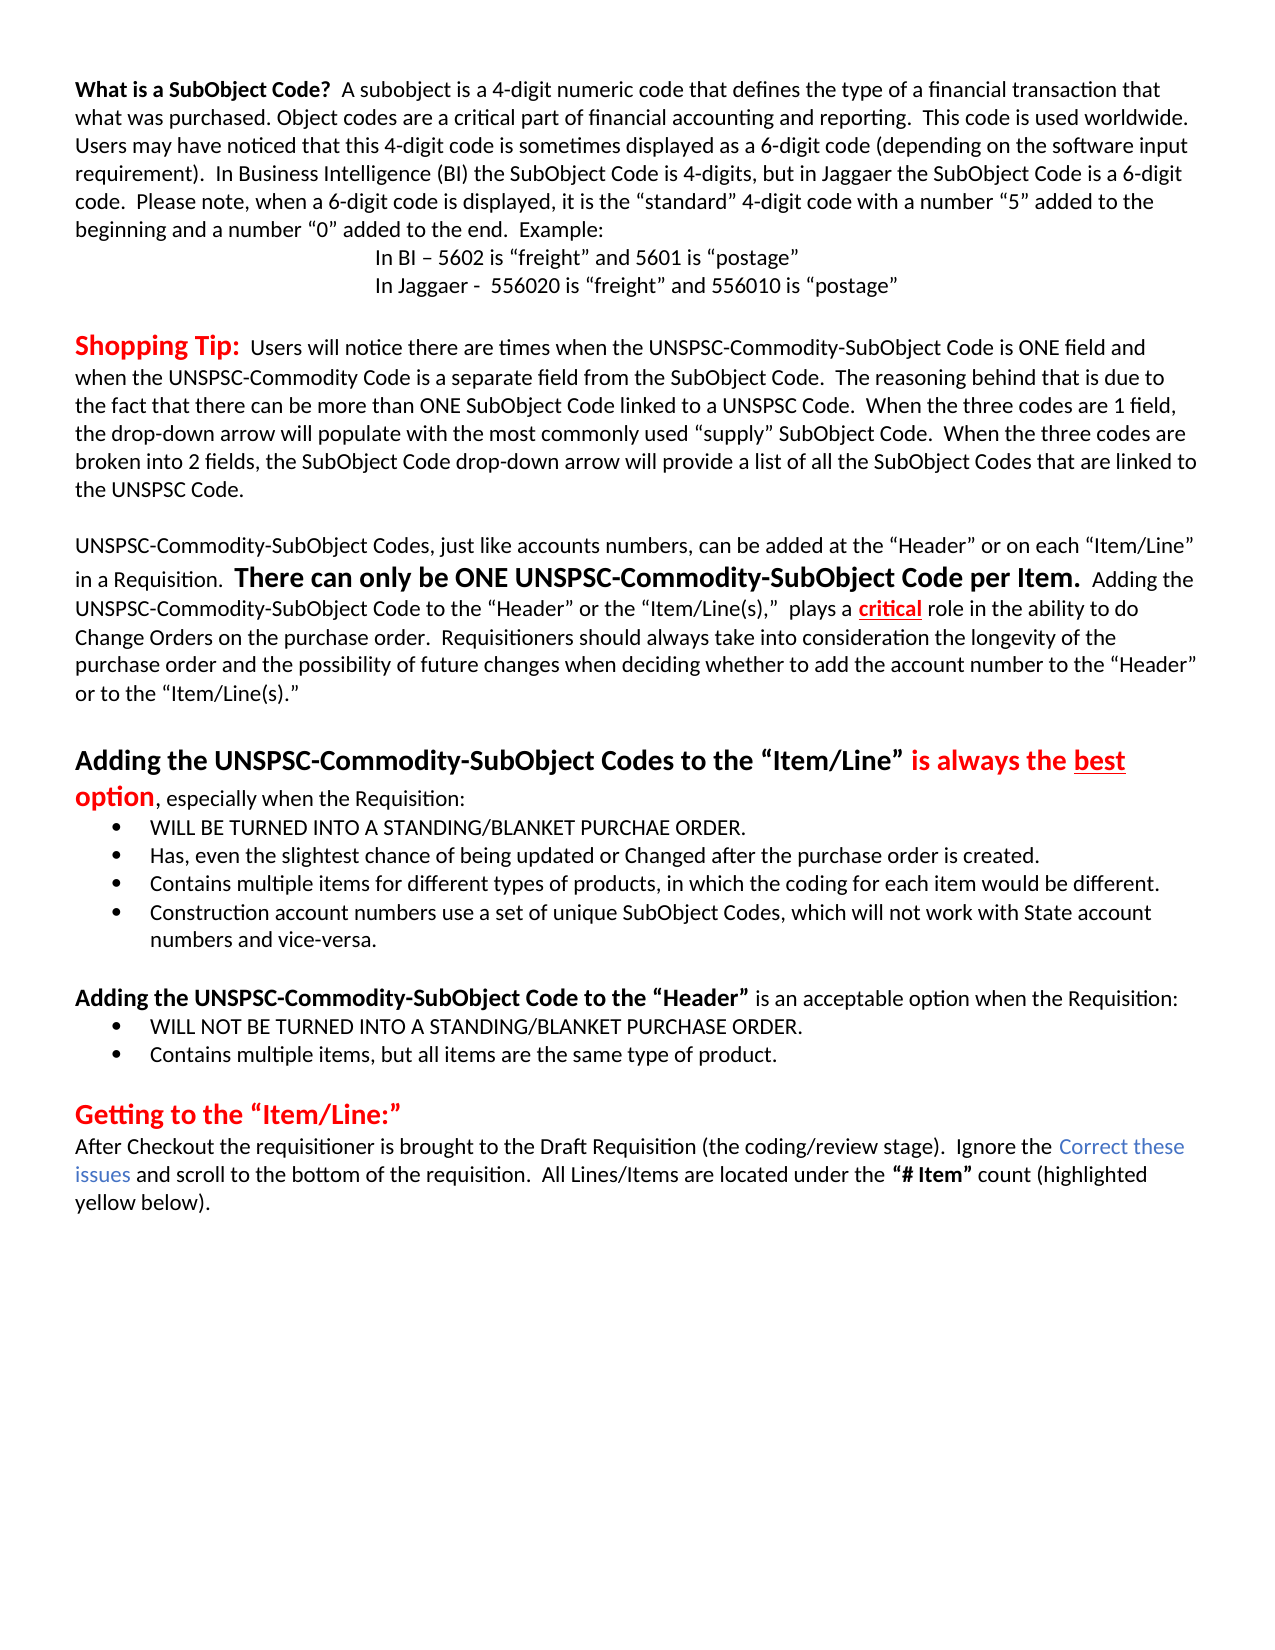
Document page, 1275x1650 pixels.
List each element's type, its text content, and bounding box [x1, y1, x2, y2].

list WILL NOT BE TURNED INTO A STANDING/BLANKET PURCHASE ORDER. [112, 1012, 1200, 1040]
list Construction account numbers use a set of unique SubObject Codes, which will not work with State account numbers and vice-versa. [112, 898, 1200, 954]
list Has, even the slightest chance of being updated or Changed after the purchase order is created. [112, 842, 1200, 869]
text In Jaggaer - 556020 is “freight” and 556010 is “postage” [375, 271, 1200, 299]
text Adding the UNSPSC-Commodity-SubObject Code to the “Header” is an acceptable option when the Requisition: [75, 982, 1200, 1012]
text Shopping Tip: Users will notice there are times when the UNSPSC-Commodity-SubObject Code is ONE field and when the UNSPSC-Commodity Code is a separate field from the SubObject Code. The reasoning behind that is due to the fact that there can be more than ONE SubObject Code linked to a UNSPSC Code. When the three codes are 1 field, the drop-down arrow will populate with the most commonly used “supply” SubObject Code. When the three codes are broken into 2 fields, the SubObject Code drop-down arrow will provide a list of all the SubObject Codes that are linked to the UNSPSC Code. [75, 327, 1200, 503]
text Getting to the “Item/Line:” [75, 1096, 1200, 1132]
text UNSPSC-Commodity-SubObject Codes, just like accounts numbers, can be added at the “Header” or on each “Item/Line” in a Requisition. There can only be ONE UNSPSC-Commodity-SubObject Code per Item. Adding the UNSPSC-Commodity-SubObject Code to the “Header” or the “Item/Line(s),” plays a critical role in the ability to do Change Orders on the purchase order. Requisitioners should always take into consideration the longevity of the purchase order and the possibility of future changes when deciding whether to add the account number to the “Header” or to the “Item/Line(s).” [75, 531, 1200, 707]
text In BI – 5602 is “freight” and 5601 is “postage” [375, 243, 1200, 271]
text Adding the UNSPSC-Commodity-SubObject Codes to the “Item/Line” is always the best option, especially when the Requisition: [75, 742, 1200, 813]
list Contains multiple items, but all items are the same type of product. [112, 1040, 1200, 1068]
text What is a SubObject Code? A subobject is a 4-digit numeric code that defines the type of a financial transaction that what was purchased. Object codes are a critical part of financial accounting and reporting. This code is used worldwide. Users may have noticed that this 4-digit code is sometimes displayed as a 6-digit code (depending on the software input requirement). In Business Intelligence (BI) the SubObject Code is 4-digits, but in Jaggaer the SubObject Code is a 6-digit code. Please note, when a 6-digit code is displayed, it is the “standard” 4-digit code with a number “5” added to the beginning and a number “0” added to the end. Example: [75, 75, 1200, 243]
text After Checkout the requisitioner is brought to the Draft Requisition (the coding/review stage). Ignore the Correct these issues and scroll to the bottom of the requisition. All Lines/Items are located under the “# Item” count (highlighted yellow below). [75, 1132, 1200, 1216]
list Contains multiple items for different types of products, in which the coding for each item would be different. [112, 869, 1200, 898]
list WILL BE TURNED INTO A STANDING/BLANKET PURCHAE ORDER. [112, 813, 1200, 842]
